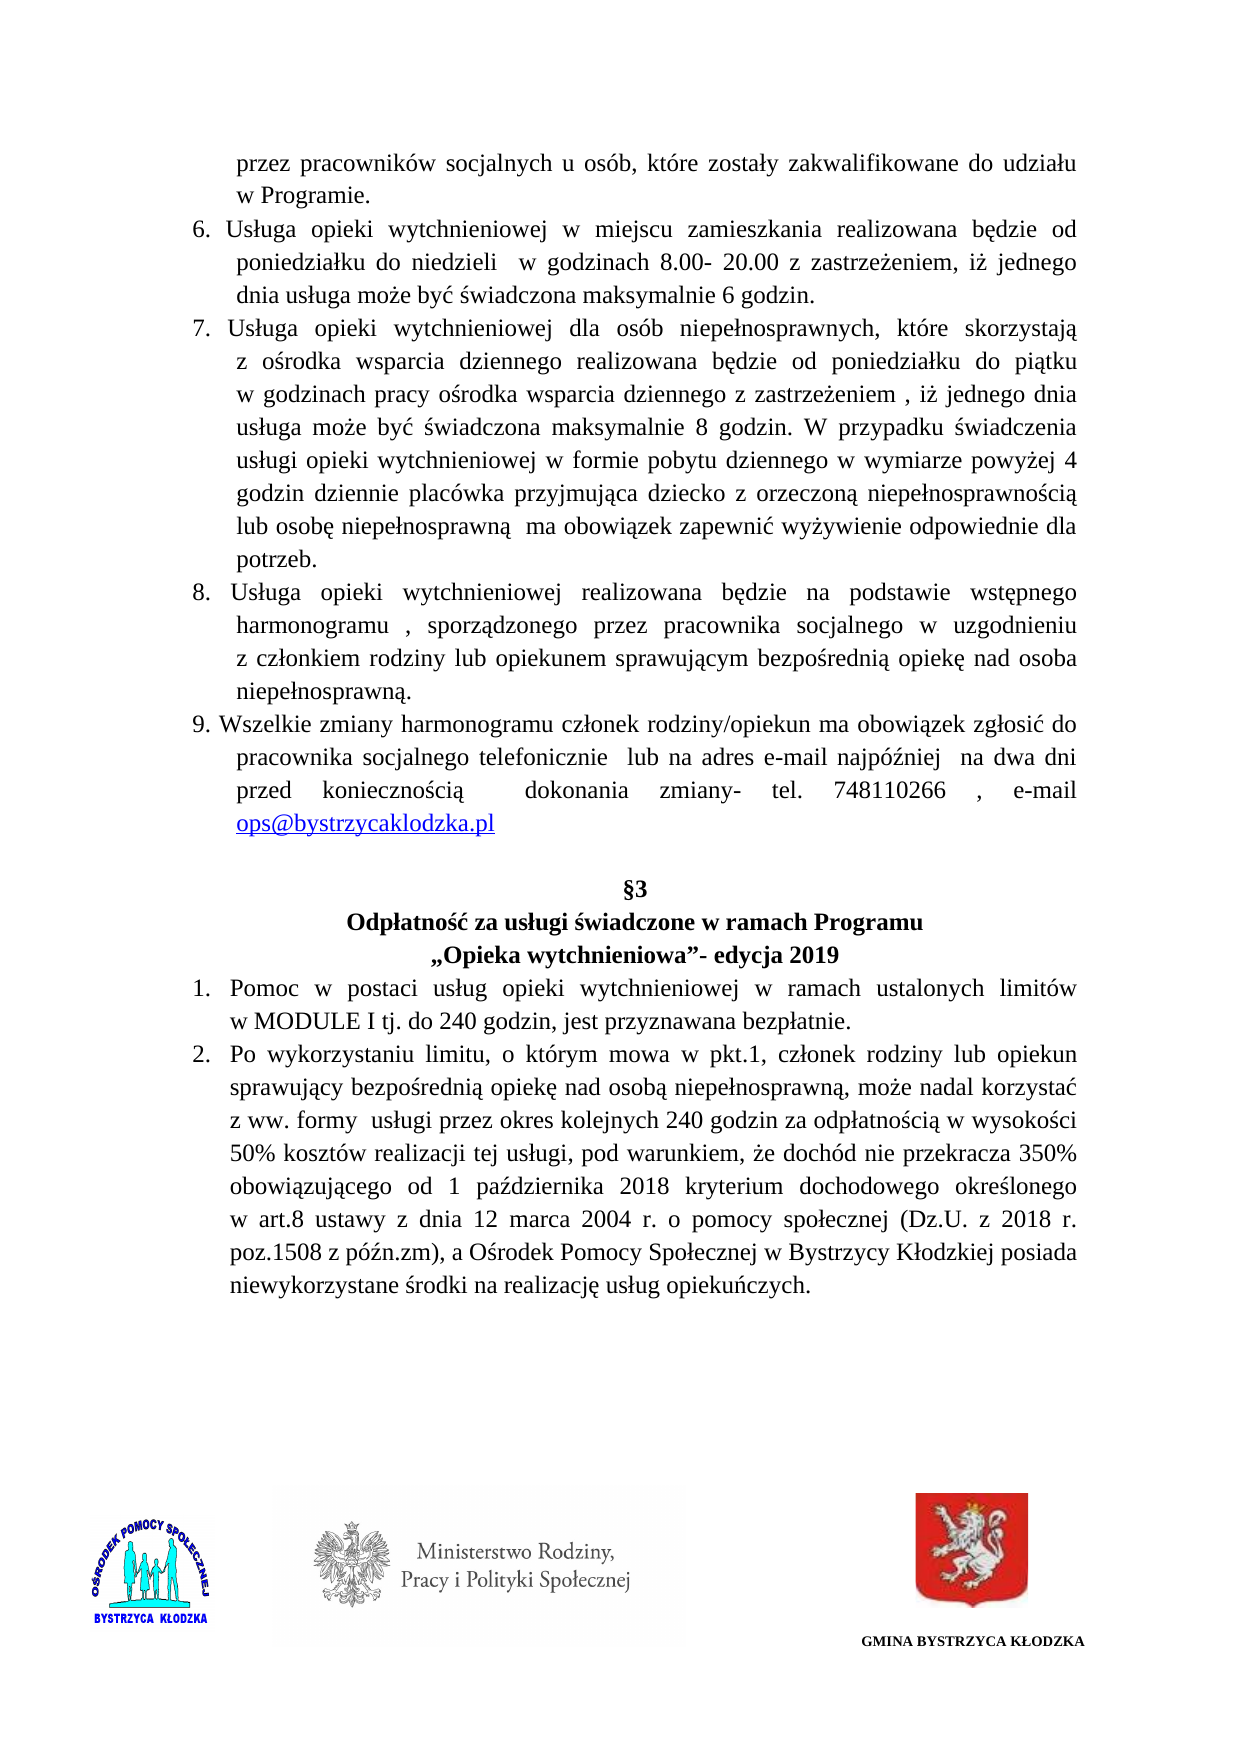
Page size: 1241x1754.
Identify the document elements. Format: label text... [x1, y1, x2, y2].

text Odpłatność za usługi świadczone w ramach Programu [192, 907, 1078, 936]
text §3 [192, 874, 1078, 903]
text 8. Usługa opieki wytchnieniowej realizowana będzie na podstawie wstępnego harmonogramu , sporządzonego przez pracownika socjalnego w uzgodnieniu z członkiem rodziny lub opiekunem sprawującym bezpośrednią opiekę nad osoba niepełnosprawną. [192, 577, 1078, 705]
picture [915, 1493, 1029, 1608]
list Pomoc w postaci usług opieki wytchnieniowej w ramach ustalonych limitów w MODULE I tj. do 240 godzin, jest przyznawana bezpłatnie. [192, 973, 1078, 1035]
text „Opieka wytchnieniowa”- edycja 2019 [192, 940, 1078, 969]
picture [272, 1485, 687, 1647]
text 6. Usługa opieki wytchnieniowej w miejscu zamieszkania realizowana będzie od poniedziałku do niedzieli w godzinach 8.00- 20.00 z zastrzeżeniem, iż jednego dnia usługa może być świadczona maksymalnie 6 godzin. [192, 214, 1078, 308]
text 7. Usługa opieki wytchnieniowej dla osób niepełnosprawnych, które skorzystają z ośrodka wsparcia dziennego realizowana będzie od poniedziałku do piątku w godzinach pracy ośrodka wsparcia dziennego z zastrzeżeniem , iż jednego dnia usługa może być świadczona maksymalnie 8 godzin. W przypadku świadczenia usługi opieki wytchnieniowej w formie pobytu dziennego w wymiarze powyżej 4 godzin dziennie placówka przyjmująca dziecko z orzeczoną niepełnosprawnością lub osobę niepełnosprawną ma obowiązek zapewnić wyżywienie odpowiednie dla potrzeb. [192, 313, 1078, 573]
text 9. Wszelkie zmiany harmonogramu członek rodziny/opiekun ma obowiązek zgłosić do pracownika socjalnego telefonicznie lub na adres e-mail najpóźniej na dwa dni przed koniecznością dokonania zmiany- tel. 748110266 , e-mail ops@bystrzycaklodzka.pl [192, 709, 1078, 837]
list Po wykorzystaniu limitu, o którym mowa w pkt.1, członek rodziny lub opiekun sprawujący bezpośrednią opiekę nad osobą niepełnosprawną, może nadal korzystać z ww. formy usługi przez okres kolejnych 240 godzin za odpłatnością w wysokości 50% kosztów realizacji tej usługi, pod warunkiem, że dochód nie przekracza 350% obowiązującego od 1 października 2018 kryterium dochodowego określonego w art.8 ustawy z dnia 12 marca 2004 r. o pomocy społecznej (Dz.U. z 2018 r. poz.1508 z późn.zm), a Ośrodek Pomocy Społecznej w Bystrzycy Kłodzkiej posiada niewykorzystane środki na realizację usług opiekuńczych. [192, 1039, 1078, 1299]
picture [89, 1514, 215, 1632]
